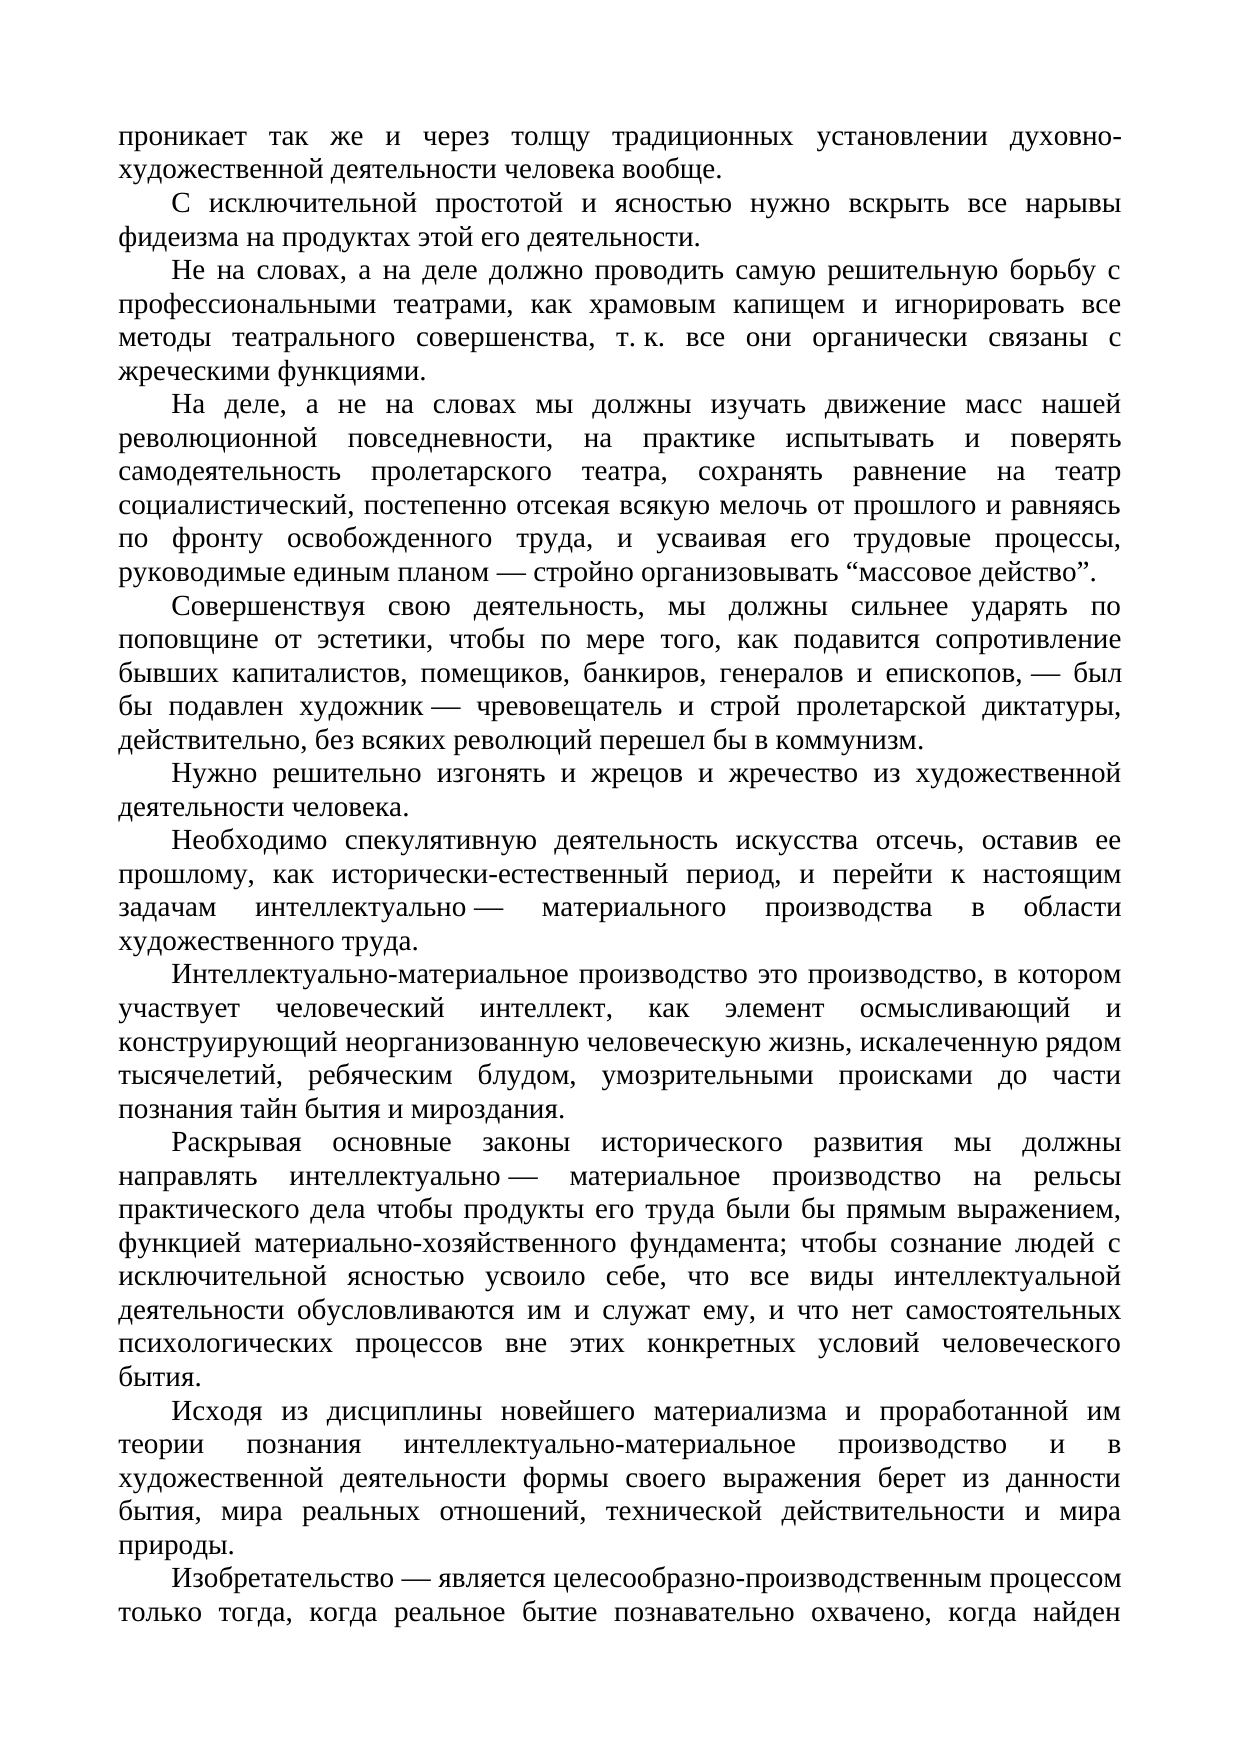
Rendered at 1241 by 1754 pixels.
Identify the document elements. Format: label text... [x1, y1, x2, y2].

text Исходя из дисциплины новейшего материализма и проработанной им теории познания интеллектуально-материальное производство и в художественной деятельности формы своего выражения берет из данности бытия, мира реальных отношений, технической действительности и мира природы. [118, 1393, 1122, 1560]
text Раскрывая основные законы исторического развития мы должны направлять интеллектуально — материальное производство на рельсы практического дела чтобы продукты его труда были бы прямым выражением, функцией материально-хозяйственного фундамента; чтобы сознание людей с исключительной ясностью усвоило себе, что все виды интеллектуальной деятельности обусловливаются им и служат ему, и что нет самостоятельных психологических процессов вне этих конкретных условий человеческого бытия. [118, 1124, 1122, 1393]
text Необходимо спекулятивную деятельность искусства отсечь, оставив ее прошлому, как исторически-естественный период, и перейти к настоящим задачам интеллектуально — материального производства в области художественного труда. [118, 822, 1122, 957]
text {59} Интеллектуально-материальное производство это производство, в котором участвует человеческий интеллект, как элемент осмысливающий и конструирующий неорганизованную человеческую жизнь, искалеченную рядом тысячелетий, ребяческим блудом, умозрительными происками до части познания тайн бытия и мироздания. [118, 957, 1122, 1124]
text На деле, а не на словах мы должны изучать движение масс нашей революционной повседневности, на практике испытывать и поверять самодеятельность пролетарского театра, сохранять равнение на театр социалистический, постепенно отсекая всякую мелочь от прошлого и равняясь по фронту освобожденного труда, и усваивая его трудовые процессы, руководимые единым планом — стройно организовывать “массовое действо”. [118, 386, 1122, 588]
text С исключительной простотой и ясностью нужно вскрыть все нарывы фидеизма на продуктах этой его деятельности. [118, 185, 1122, 252]
text Не на словах, а на деле должно проводить самую решительную борьбу с профессиональными театрами, как храмовым капищем и игнорировать все методы театрального совершенства, т. к. все они органически связаны с жреческими функциями. [118, 252, 1122, 386]
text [118, 1560, 1122, 1627]
text Совершенствуя свою деятельность, мы должны сильнее ударять по поповщине от эстетики, чтобы по мере того, как подавится сопротивление бывших капиталистов, помещиков, банкиров, генералов и епископов, — был бы подавлен художник — чревовещатель и строй пролетарской диктатуры, действительно, без всяких революций перешел бы в коммунизм. [118, 588, 1122, 755]
text Нужно решительно изгонять и жрецов и жречество из художественной деятельности человека. [118, 755, 1122, 822]
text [118, 118, 1122, 185]
